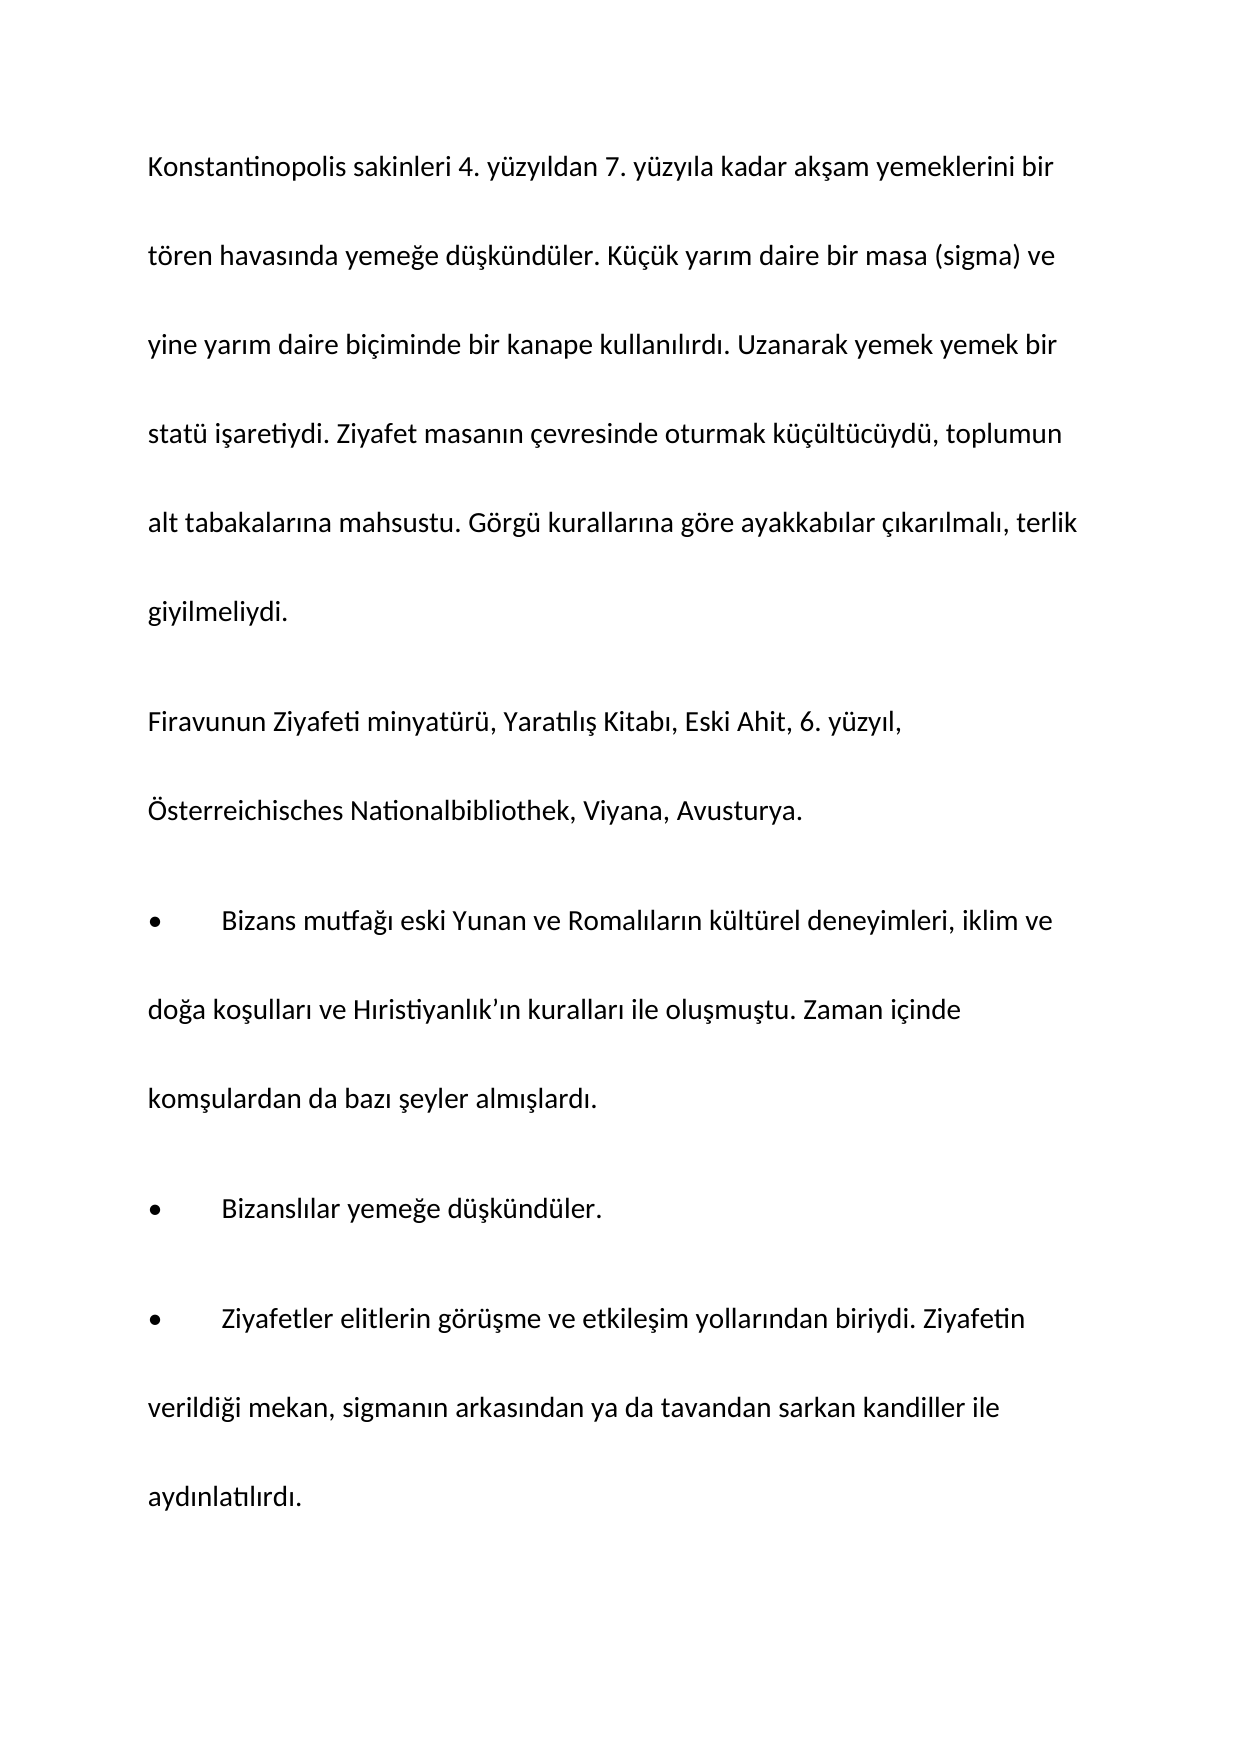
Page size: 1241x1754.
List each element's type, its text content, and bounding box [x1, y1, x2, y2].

text Firavunun Ziyafeti minyatürü, Yaratılış Kitabı, Eski Ahit, 6. yüzyıl, Österreichisches Nationalbibliothek, Viyana, Avusturya. [148, 703, 1093, 827]
text • Bizans mutfağı eski Yunan ve Romalıların kültürel deneyimleri, iklim ve doğa koşulları ve Hıristiyanlık’ın kuralları ile oluşmuştu. Zaman içinde komşulardan da bazı şeyler almışlardı. [148, 902, 1093, 1116]
text • Ziyafetler elitlerin görüşme ve etkileşim yollarından biriydi. Ziyafetin verildiği mekan, sigmanın arkasından ya da tavandan sarkan kandiller ile aydınlatılırdı. [148, 1300, 1093, 1513]
text • Bizanslılar yemeğe düşkündüler. [148, 1190, 1093, 1225]
text Konstantinopolis sakinleri 4. yüzyıldan 7. yüzyıla kadar akşam yemeklerini bir tören havasında yemeğe düşkündüler. Küçük yarım daire bir masa (sigma) ve yine yarım daire biçiminde bir kanape kullanılırdı. Uzanarak yemek yemek bir statü işaretiydi. Ziyafet masanın çevresinde oturmak küçültücüydü, toplumun alt tabakalarına mahsustu. Görgü kurallarına göre ayakkabılar çıkarılmalı, terlik giyilmeliydi. [148, 148, 1093, 628]
